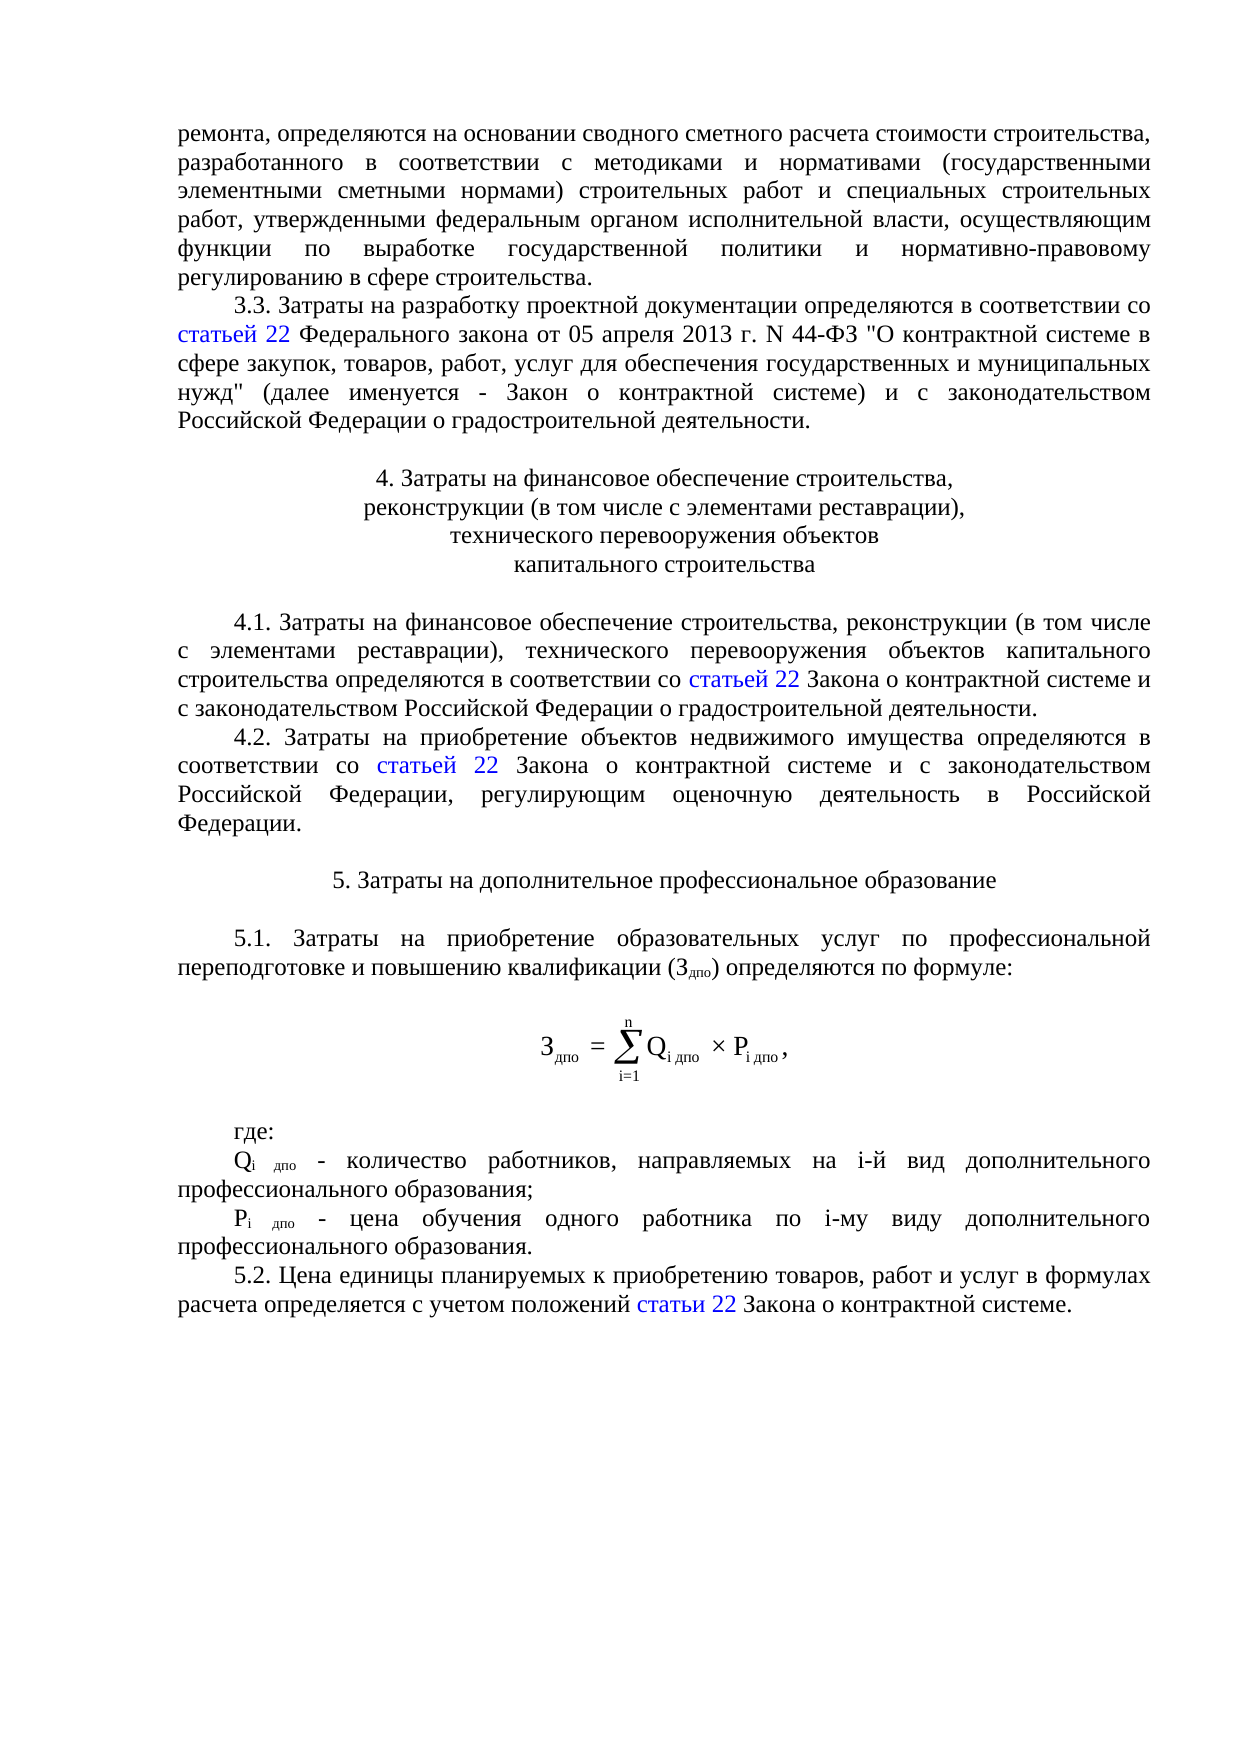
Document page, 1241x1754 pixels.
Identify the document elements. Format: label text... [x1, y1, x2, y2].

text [177, 118, 1152, 291]
text 4.2. Затраты на приобретение объектов недвижимого имущества определяются в соответствии со статьей 22 Закона о контрактной системе и с законодательством Российской Федерации, регулирующим оценочную деятельность в Российской Федерации. [177, 722, 1152, 837]
text 3.3. Затраты на разработку проектной документации определяются в соответствии со статьей 22 Федерального закона от 05 апреля 2013 г. N 44-ФЗ "О контрактной системе в сфере закупок, товаров, работ, услуг для обеспечения государственных и муниципальных нужд" (далее именуется - Закон о контрактной системе) и с законодательством Российской Федерации о градостроительной деятельности. [177, 291, 1152, 434]
text реконструкции (в том числе с элементами реставрации), [177, 492, 1152, 521]
text Pi дпо - цена обучения одного работника по i-му виду дополнительного профессионального образования. [177, 1203, 1152, 1260]
text 5.1. Затраты на приобретение образовательных услуг по профессиональной переподготовке и повышению квалификации (Здпо) определяются по формуле: [177, 923, 1152, 981]
text 5.2. Цена единицы планируемых к приобретению товаров, работ и услуг в формулах расчета определяется с учетом положений статьи 22 Закона о контрактной системе. [177, 1260, 1152, 1318]
text 5. Затраты на дополнительное профессиональное образование [177, 866, 1152, 894]
text технического перевооружения объектов [177, 521, 1152, 549]
text где: [177, 1116, 1152, 1145]
text 4.1. Затраты на финансовое обеспечение строительства, реконструкции (в том числе с элементами реставрации), технического перевооружения объектов капитального строительства определяются в соответствии со статьей 22 Закона о контрактной системе и с законодательством Российской Федерации о градостроительной деятельности. [177, 607, 1152, 722]
text Qi дпо - количество работников, направляемых на i-й вид дополнительного профессионального образования; [177, 1145, 1152, 1203]
text 4. Затраты на финансовое обеспечение строительства, [177, 463, 1152, 492]
text капитального строительства [177, 549, 1152, 578]
